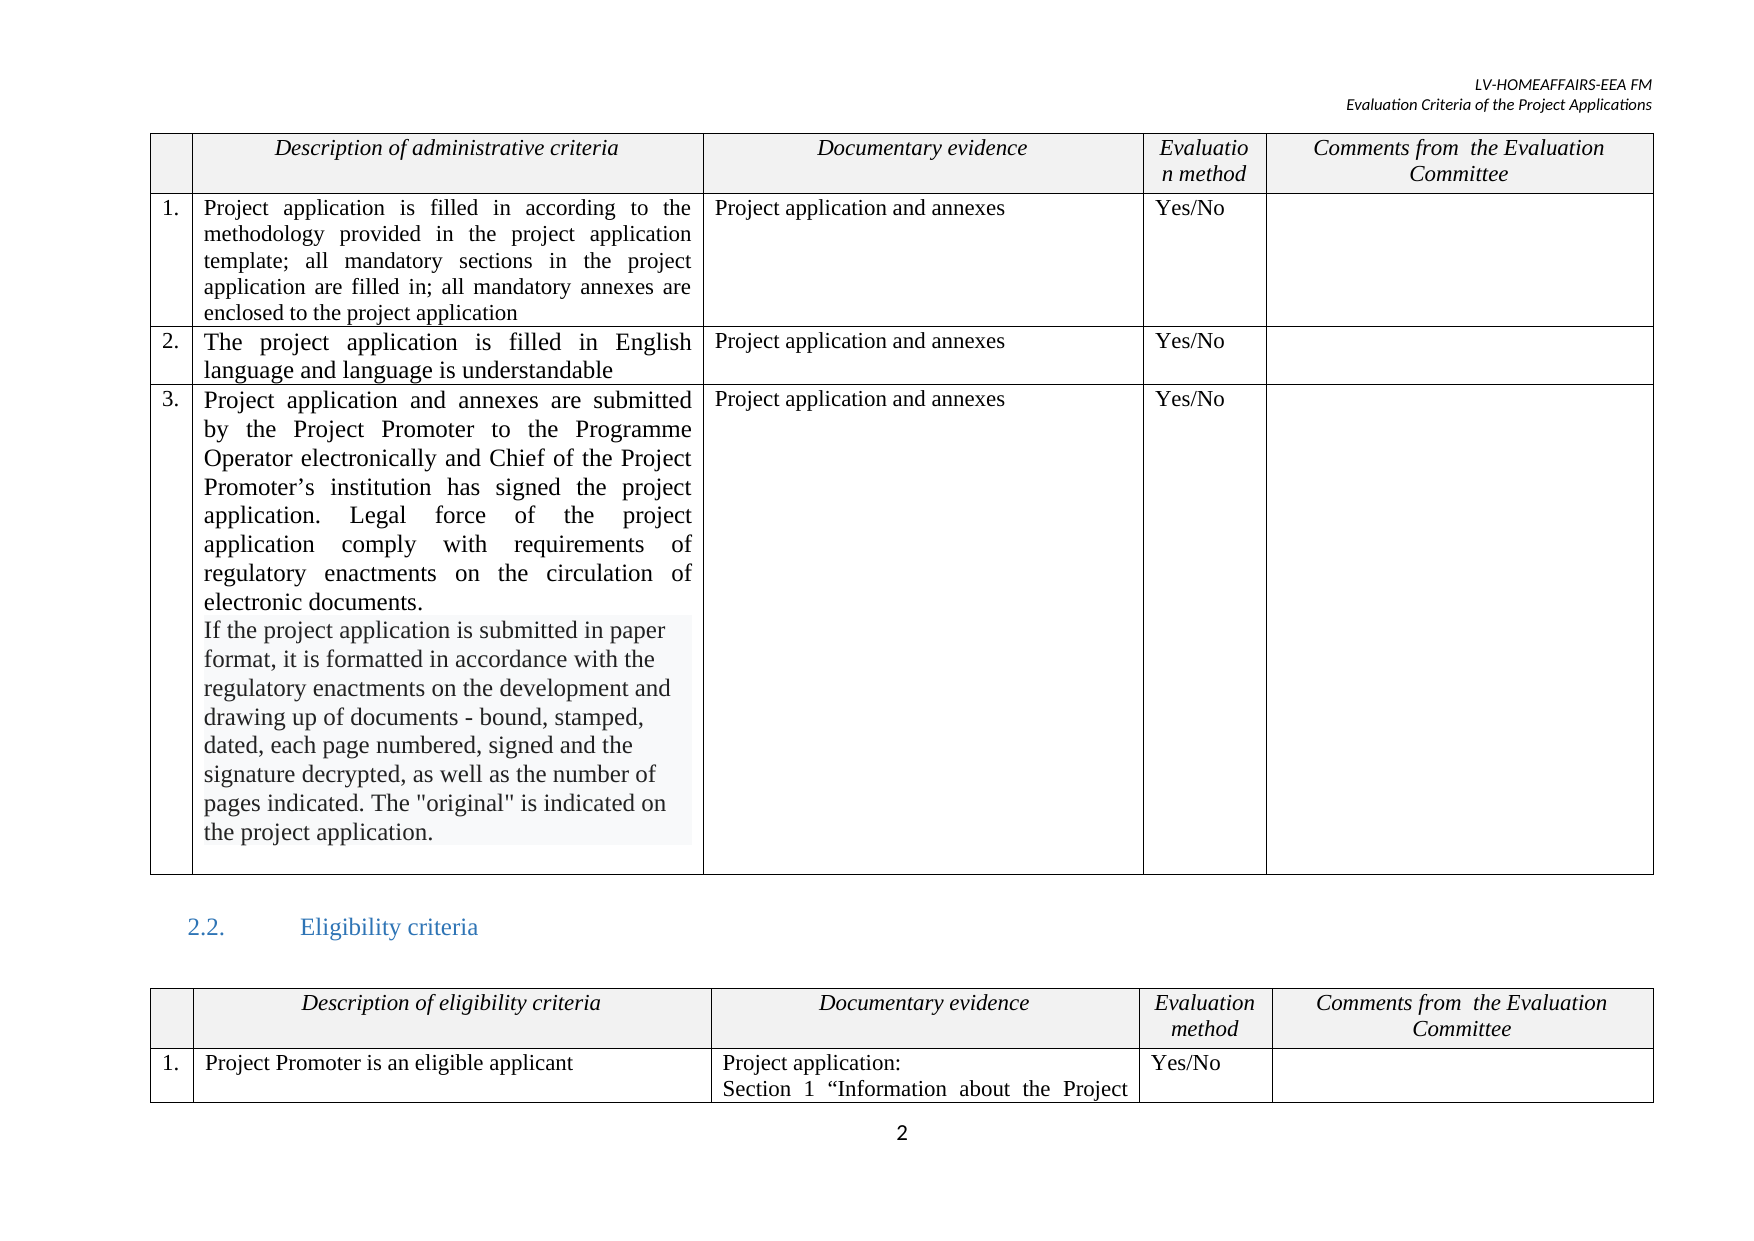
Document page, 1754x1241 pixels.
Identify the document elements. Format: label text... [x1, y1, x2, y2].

table_cell Project application and annexes [704, 385, 1143, 874]
table_cell Project application and annexes [704, 194, 1143, 326]
table_cell [1267, 385, 1653, 874]
table_header [151, 989, 193, 1048]
table_cell 3. [151, 385, 192, 874]
table_cell Yes/No [1144, 385, 1266, 874]
table_header Evaluation method [1144, 134, 1266, 193]
subtitle Eligibility criteria [187, 912, 1654, 941]
table_header Evaluation method [1140, 989, 1272, 1048]
table_cell Project application and annexes [704, 327, 1143, 384]
table_header Description of eligibility criteria [194, 989, 711, 1048]
table_cell Yes/No [1140, 1049, 1272, 1102]
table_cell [194, 1049, 711, 1102]
table_header Comments from the Evaluation Committee [1273, 989, 1653, 1048]
table_cell Project application and annexes are submitted by the Project Promoter to the Programme Operator electronically and Chief of the Project Promoter’s institution has signed the project application. Legal force of the project application comply with requirements of regulatory enactments on the circulation of electronic documents. If the project application is submitted in paper format, it is formatted in accordance with the regulatory enactments on the development and drawing up of documents - bound, stamped, dated, each page numbered, signed and the signature decrypted, as well as the number of pages indicated. The "original" is indicated on the project application. [193, 385, 703, 874]
table_cell 1. [151, 194, 192, 326]
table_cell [712, 1049, 1139, 1102]
table_header Documentary evidence [712, 989, 1139, 1048]
table_cell Yes/No [1144, 194, 1266, 326]
table_header Documentary evidence [704, 134, 1143, 193]
table_cell [1267, 194, 1653, 326]
table_cell The project application is filled in English language and language is understandable [193, 327, 703, 384]
table_header [151, 134, 192, 193]
table_cell [1273, 1049, 1653, 1102]
table_cell [1267, 327, 1653, 384]
table_cell Project application is filled in according to the methodology provided in the project application template; all mandatory sections in the project application are filled in; all mandatory annexes are enclosed to the project application [193, 194, 703, 326]
table_cell 1. [151, 1049, 193, 1102]
table_header Description of administrative criteria [193, 134, 703, 193]
table_header Comments from the Evaluation Committee [1267, 134, 1653, 193]
table_cell Yes/No [1144, 327, 1266, 384]
table_cell 2. [151, 327, 192, 384]
